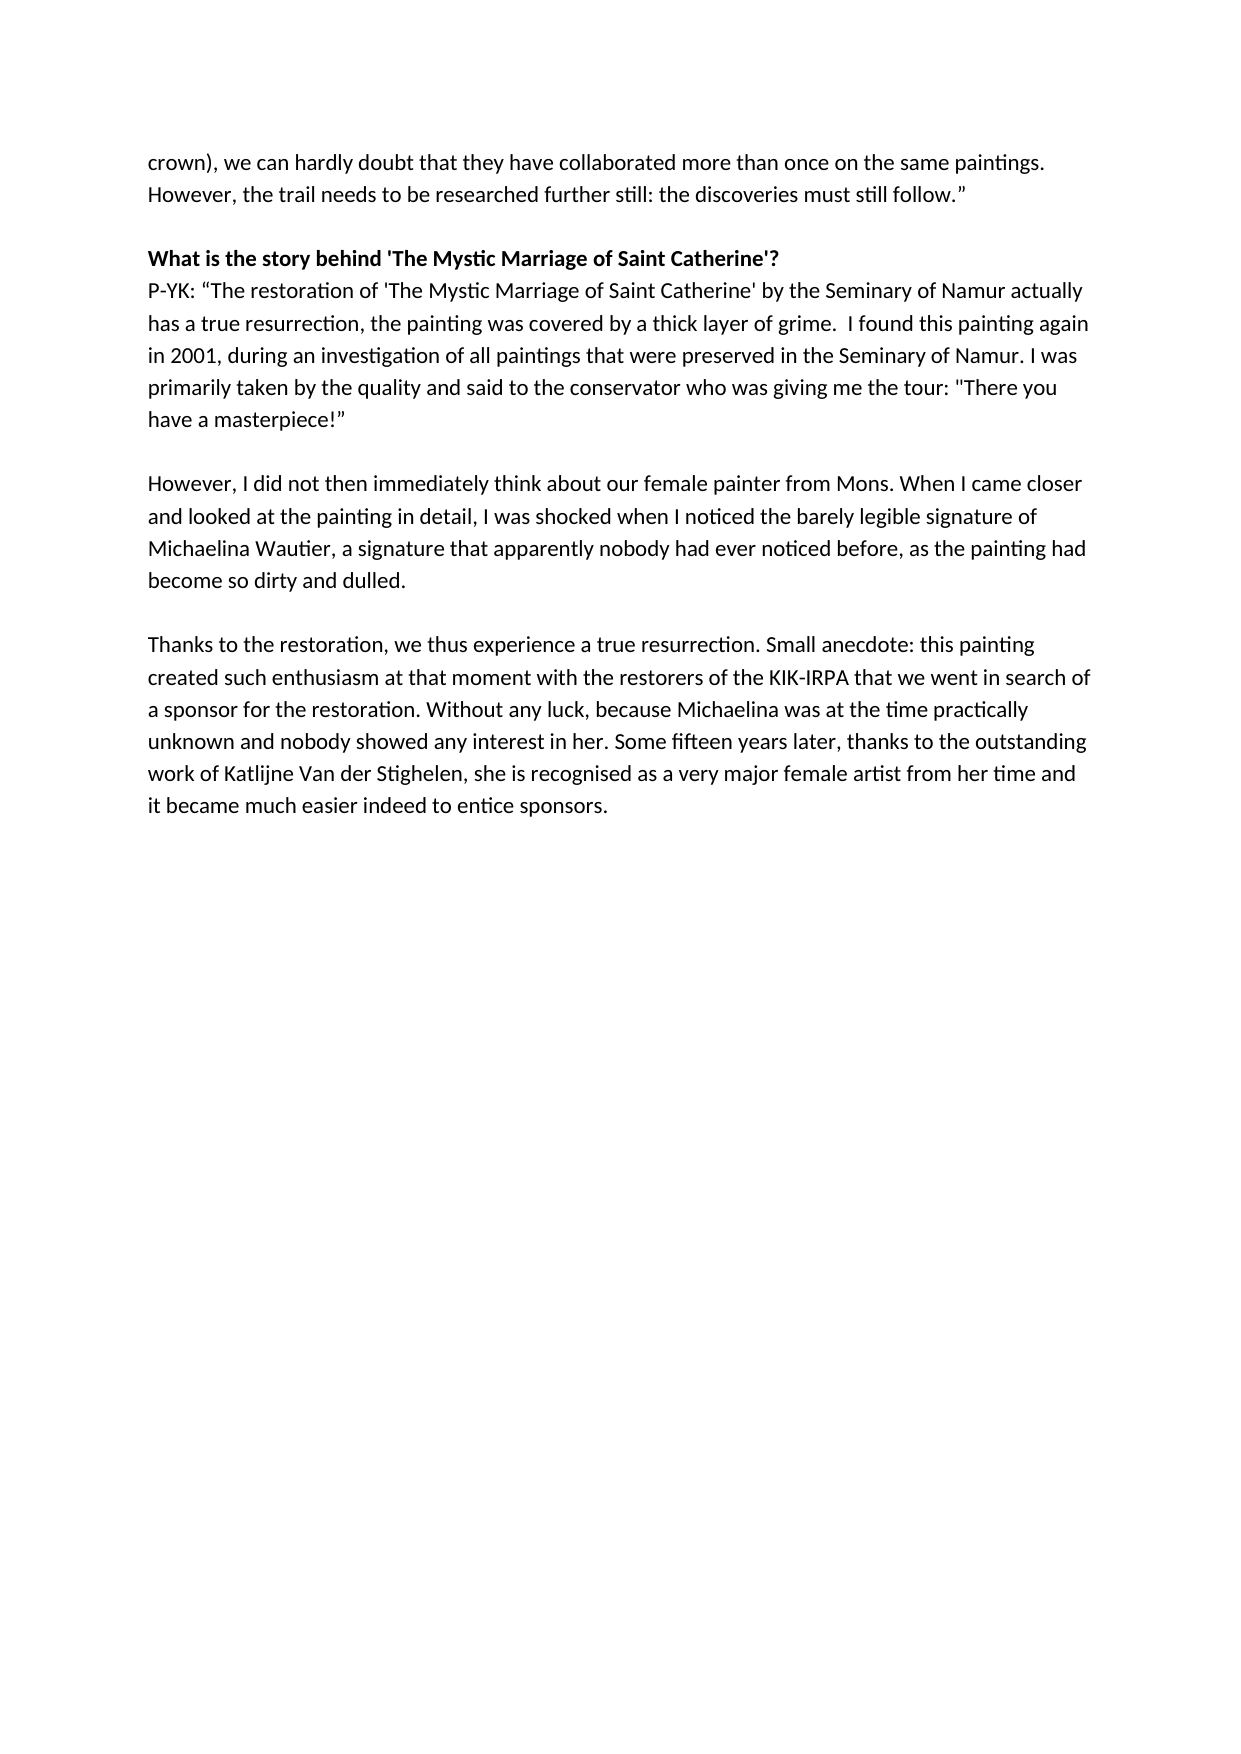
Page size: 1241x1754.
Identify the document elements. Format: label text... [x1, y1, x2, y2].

text Thanks to the restoration, we thus experience a true resurrection. Small anecdote: this painting created such enthusiasm at that moment with the restorers of the KIK-IRPA that we went in search of a sponsor for the restoration. Without any luck, because Michaelina was at the time practically unknown and nobody showed any interest in her. Some fifteen years later, thanks to the outstanding work of Katlijne Van der Stighelen, she is recognised as a very major female artist from her time and it became much easier indeed to entice sponsors. [148, 631, 1092, 819]
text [148, 148, 1092, 208]
text P-YK: “The restoration of 'The Mystic Marriage of Saint Catherine' by the Seminary of Namur actually has a true resurrection, the painting was covered by a thick layer of grime. I found this painting again in 2001, during an investigation of all paintings that were preserved in the Seminary of Namur. I was primarily taken by the quality and said to the conservator who was giving me the tour: "There you have a masterpiece!” [148, 276, 1092, 433]
text However, I did not then immediately think about our female painter from Mons. When I came closer and looked at the painting in detail, I was shocked when I noticed the barely legible signature of Michaelina Wautier, a signature that apparently nobody had ever noticed before, as the painting had become so dirty and dulled. [148, 469, 1092, 594]
text What is the story behind 'The Mystic Marriage of Saint Catherine'? [148, 244, 1092, 272]
